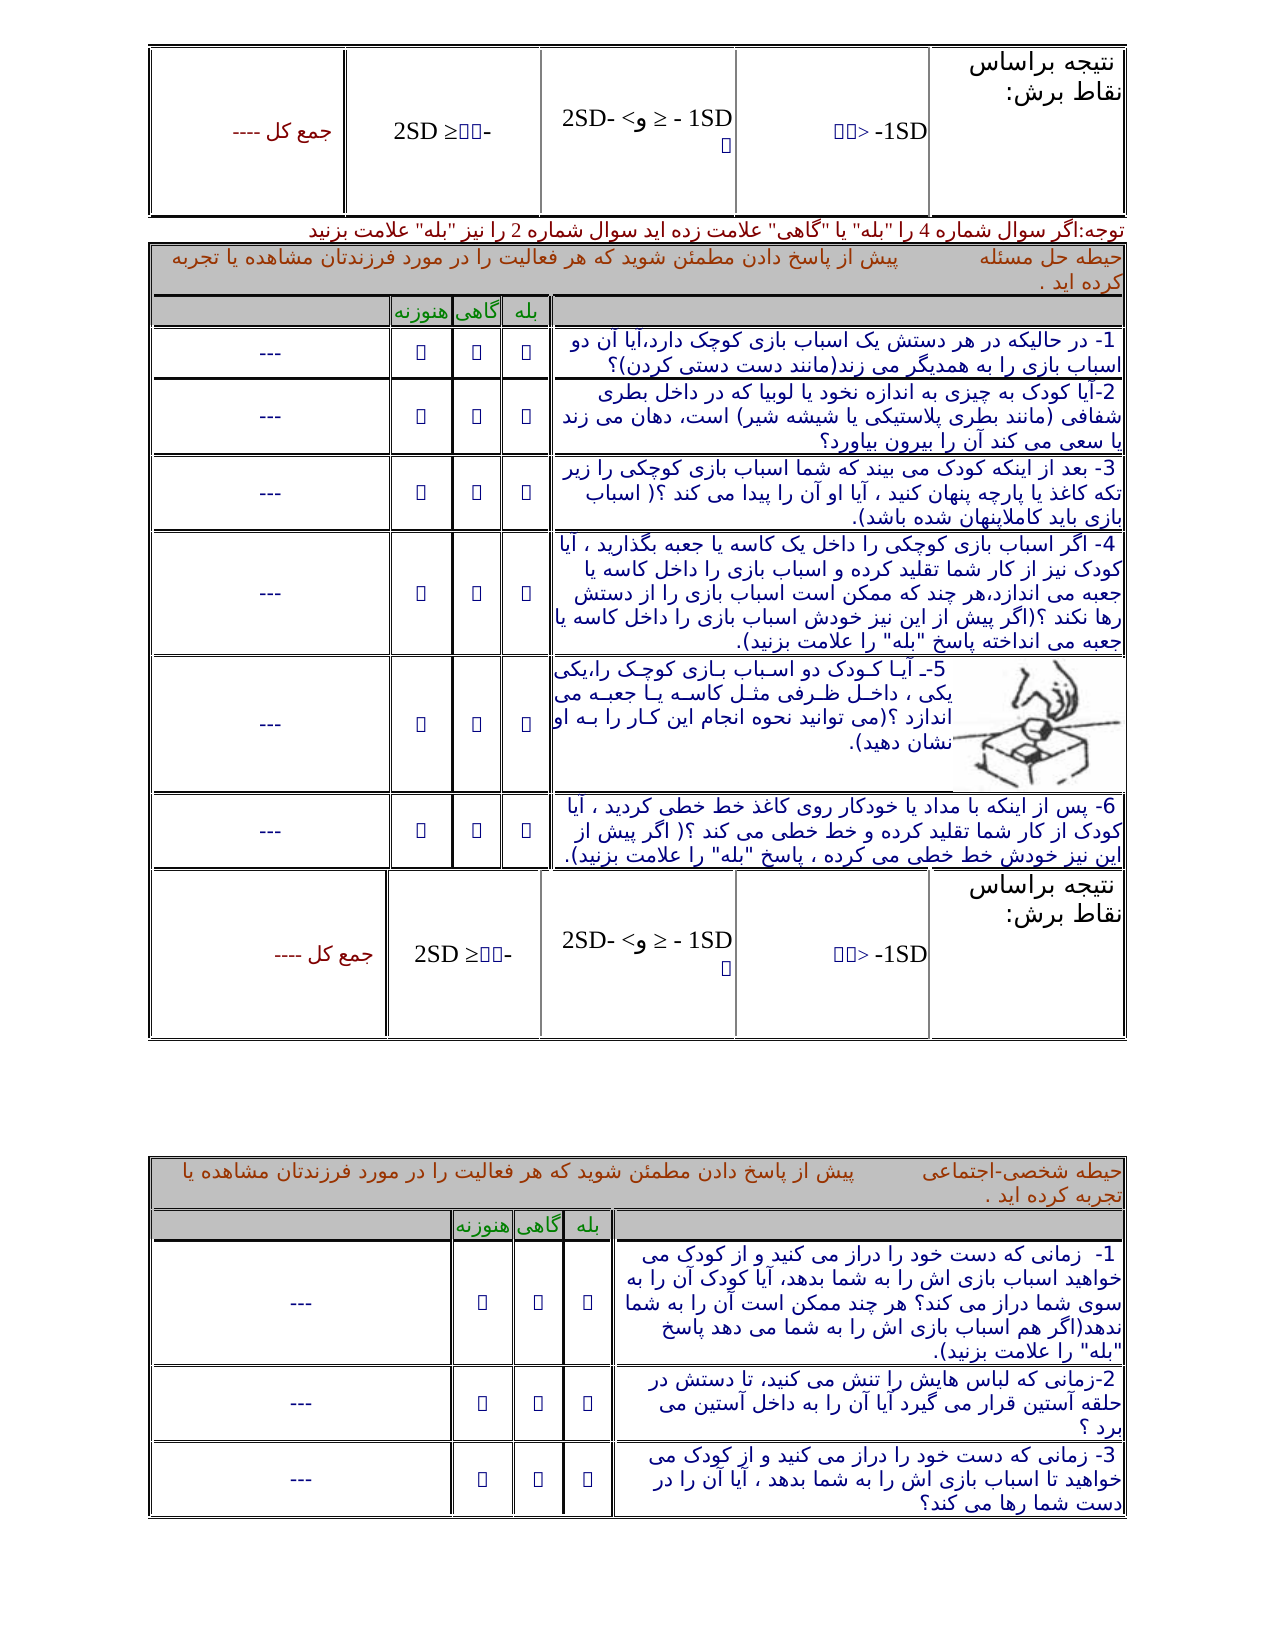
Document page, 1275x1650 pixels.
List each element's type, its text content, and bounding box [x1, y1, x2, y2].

table_cell  [503, 377, 549, 453]
table_cell --- [152, 1364, 451, 1439]
table_cell 1- در حالیکه در هر دستش یک اسباب بازی کوچک دارد،آیا آن دو اسباب بازی را به همدیگر می زند(مانند دست دستی کردن)؟ [553, 325, 1124, 377]
table_cell > -1SD [735, 48, 928, 215]
table_cell --- [152, 1239, 450, 1363]
table_cell [150, 1208, 452, 1239]
table_cell جمع کل ---- [150, 867, 387, 1038]
table_cell  [503, 529, 550, 654]
table_cell 3- زمانی که دست خود را دراز می کنید و از کودک می خواهید تا اسباب بازی اش را به شما بدهد ، آیا آن را در دست شما رها می کند؟ [615, 1440, 1125, 1516]
picture [953, 658, 1125, 792]
table_cell  [515, 1367, 562, 1439]
table_cell  [565, 1364, 612, 1439]
table_cell نتیجه براساس نقاط برش: [932, 48, 1125, 215]
table_cell بله [503, 294, 551, 325]
table_cell 1- زمانی که دست خود را دراز می کنید و از کودک می خواهید اسباب بازی اش را به شما بدهد، آیا کودک آن را به سوی شما دراز می کند؟ هر چند ممکن است آن را به شما ندهد(اگر هم اسباب بازی اش را به شما می دهد پاسخ "بله" را علامت بزنید). [615, 1239, 1123, 1363]
table_cell  [452, 1443, 514, 1516]
table_cell [613, 1208, 1125, 1239]
table_cell 1SD - ≤ و> -2SD  [540, 46, 735, 215]
table_cell  [502, 654, 551, 791]
table_cell -2SD ≥ [345, 46, 540, 215]
table_cell  [392, 380, 451, 453]
table_cell [152, 294, 389, 325]
table_cell --- [152, 529, 389, 654]
table_cell  [454, 380, 500, 453]
table_cell 2-آیا کودک به چیزی به اندازه نخود یا لوبیا که در داخل بطری شفافی (مانند بطری پلاستیکی یا شیشه شیر) است، دهان می زند یا سعی می کند آن را بیرون بیاورد؟ [553, 377, 1123, 453]
table_cell  [565, 1239, 611, 1363]
table_cell  [454, 795, 500, 867]
table_cell 2-زمانی که لباس هایش را تنش می کنید، تا دستش در حلقه آستین قرار می گیرد آیا آن را به داخل آستین می برد ؟ [615, 1364, 1124, 1439]
table_header حیطه حل مسئله پیش از پاسخ دادن مطمئن شوید که هر فعالیت را در مورد فرزندتان مشاهده یا تجربه کرده اید . [152, 246, 1123, 294]
table_cell 5- آیا کودک دو اسباب بازی کوچک را،یکی یکی ، داخل ظرفی مثل کاسه یا جعبه می اندازد ؟(می توانید نحوه انجام این کار را به او نشان دهید). [551, 654, 1125, 791]
table_cell  [454, 1367, 512, 1439]
table_cell  [454, 657, 500, 791]
table_cell  [392, 657, 451, 791]
table_cell هنوزنه [454, 1211, 512, 1239]
table_cell  [503, 325, 550, 377]
table_cell جمع کل ---- [150, 48, 345, 215]
table_cell  [392, 533, 451, 654]
table_cell نتیجه براساس نقاط برش: [930, 867, 1125, 1038]
table_cell  [515, 1242, 562, 1363]
table_cell  [454, 1242, 512, 1363]
text توجه:اگر سوال شماره 4 را "بله" یا "گاهی" علامت زده اید سوال شماره 2 را نیز "بله" علامت بزنید [150, 218, 1125, 242]
table_cell  [563, 1440, 612, 1516]
table_cell --- [150, 654, 390, 791]
table_cell  [392, 329, 451, 377]
table_cell 6- پس از اینکه با مداد یا خودکار روی کاغذ خط خطی کردید ، آیا کودک از کار شما تقلید کرده و خط خطی می کند ؟( اگر پیش از این نیز خودش خط خطی می کرده ، پاسخ "بله" را علامت بزنید). [553, 791, 1124, 867]
table_cell  [454, 533, 500, 654]
table_cell گاهی [454, 297, 500, 325]
table_cell 1SD - ≤ و> -2SD  [540, 867, 735, 1038]
table_cell --- [152, 325, 389, 377]
table_cell  [454, 329, 500, 377]
table_cell  [392, 795, 451, 867]
table_cell گاهی [515, 1211, 562, 1239]
table_cell  [503, 453, 550, 529]
table_cell هنوزنه [392, 297, 451, 325]
table_cell --- [150, 1440, 452, 1516]
table_header حیطه شخصی-اجتماعی پیش از پاسخ دادن مطمئن شوید که هر فعالیت را در مورد فرزندتان مشاهده یا تجربه کرده اید . [152, 1159, 1123, 1208]
table_cell 4- اگر اسباب بازی کوچکی را داخل یک کاسه یا جعبه بگذارید ، آیا کودک نیز از کار شما تقلید کرده و اسباب بازی را داخل کاسه یا جعبه می اندازد،هر چند که ممکن است اسباب بازی را از دستش رها نکند ؟(اگر پیش از این نیز خودش اسباب بازی را داخل کاسه یا جعبه می انداخته پاسخ "بله" را علامت بزنید). [553, 529, 1124, 654]
table_cell 3- بعد از اینکه کودک می بیند که شما اسباب بازی کوچکی را زیر تکه کاغذ یا پارچه پنهان کنید ، آیا او آن را پیدا می کند ؟( اسباب بازی باید کاملاپنهان شده باشد). [553, 453, 1124, 529]
table_cell --- [152, 791, 389, 867]
table_cell [551, 294, 1123, 325]
table_cell  [454, 457, 500, 529]
table_cell بله [563, 1208, 613, 1239]
table_cell -2SD ≥ [387, 869, 540, 1038]
table_cell --- [152, 377, 389, 453]
table_cell  [514, 1443, 563, 1516]
table_cell  [503, 791, 550, 867]
table_cell --- [152, 453, 389, 529]
table_cell > -1SD [735, 867, 930, 1038]
table_cell  [392, 457, 451, 529]
